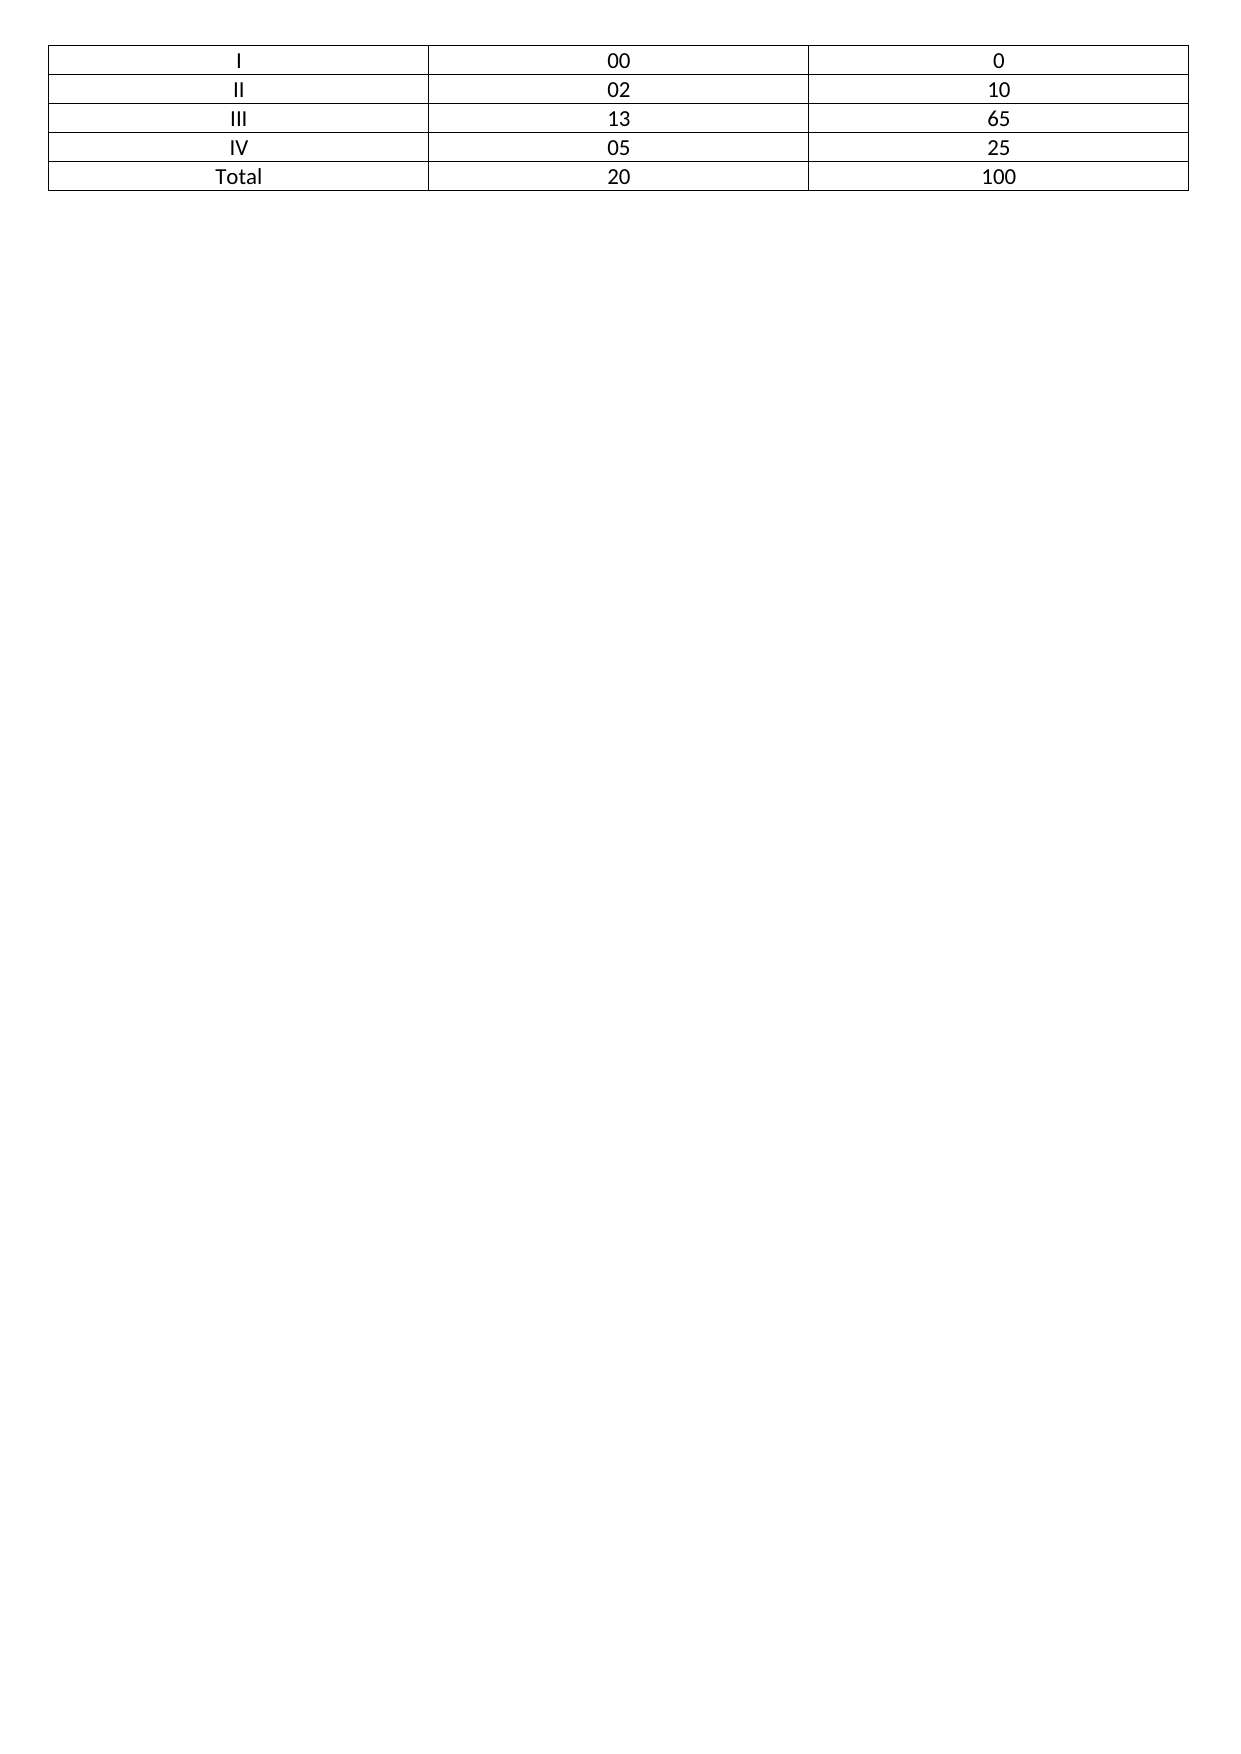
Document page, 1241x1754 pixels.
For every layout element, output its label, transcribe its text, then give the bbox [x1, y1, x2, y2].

table_cell 100 [809, 162, 1188, 190]
table_cell Total [49, 162, 428, 190]
table_cell IV [49, 133, 428, 161]
table_cell 20 [429, 162, 808, 190]
table_cell 13 [429, 104, 808, 132]
table_cell 10 [809, 75, 1188, 103]
table_cell II [49, 75, 428, 103]
table_cell 0 [809, 46, 1188, 74]
table_cell 02 [429, 75, 808, 103]
table_cell 65 [809, 104, 1188, 132]
table_cell 05 [429, 133, 808, 161]
table_cell 00 [429, 46, 808, 74]
table_cell I [49, 46, 428, 74]
table_cell III [49, 104, 428, 132]
table_cell 25 [809, 133, 1188, 161]
